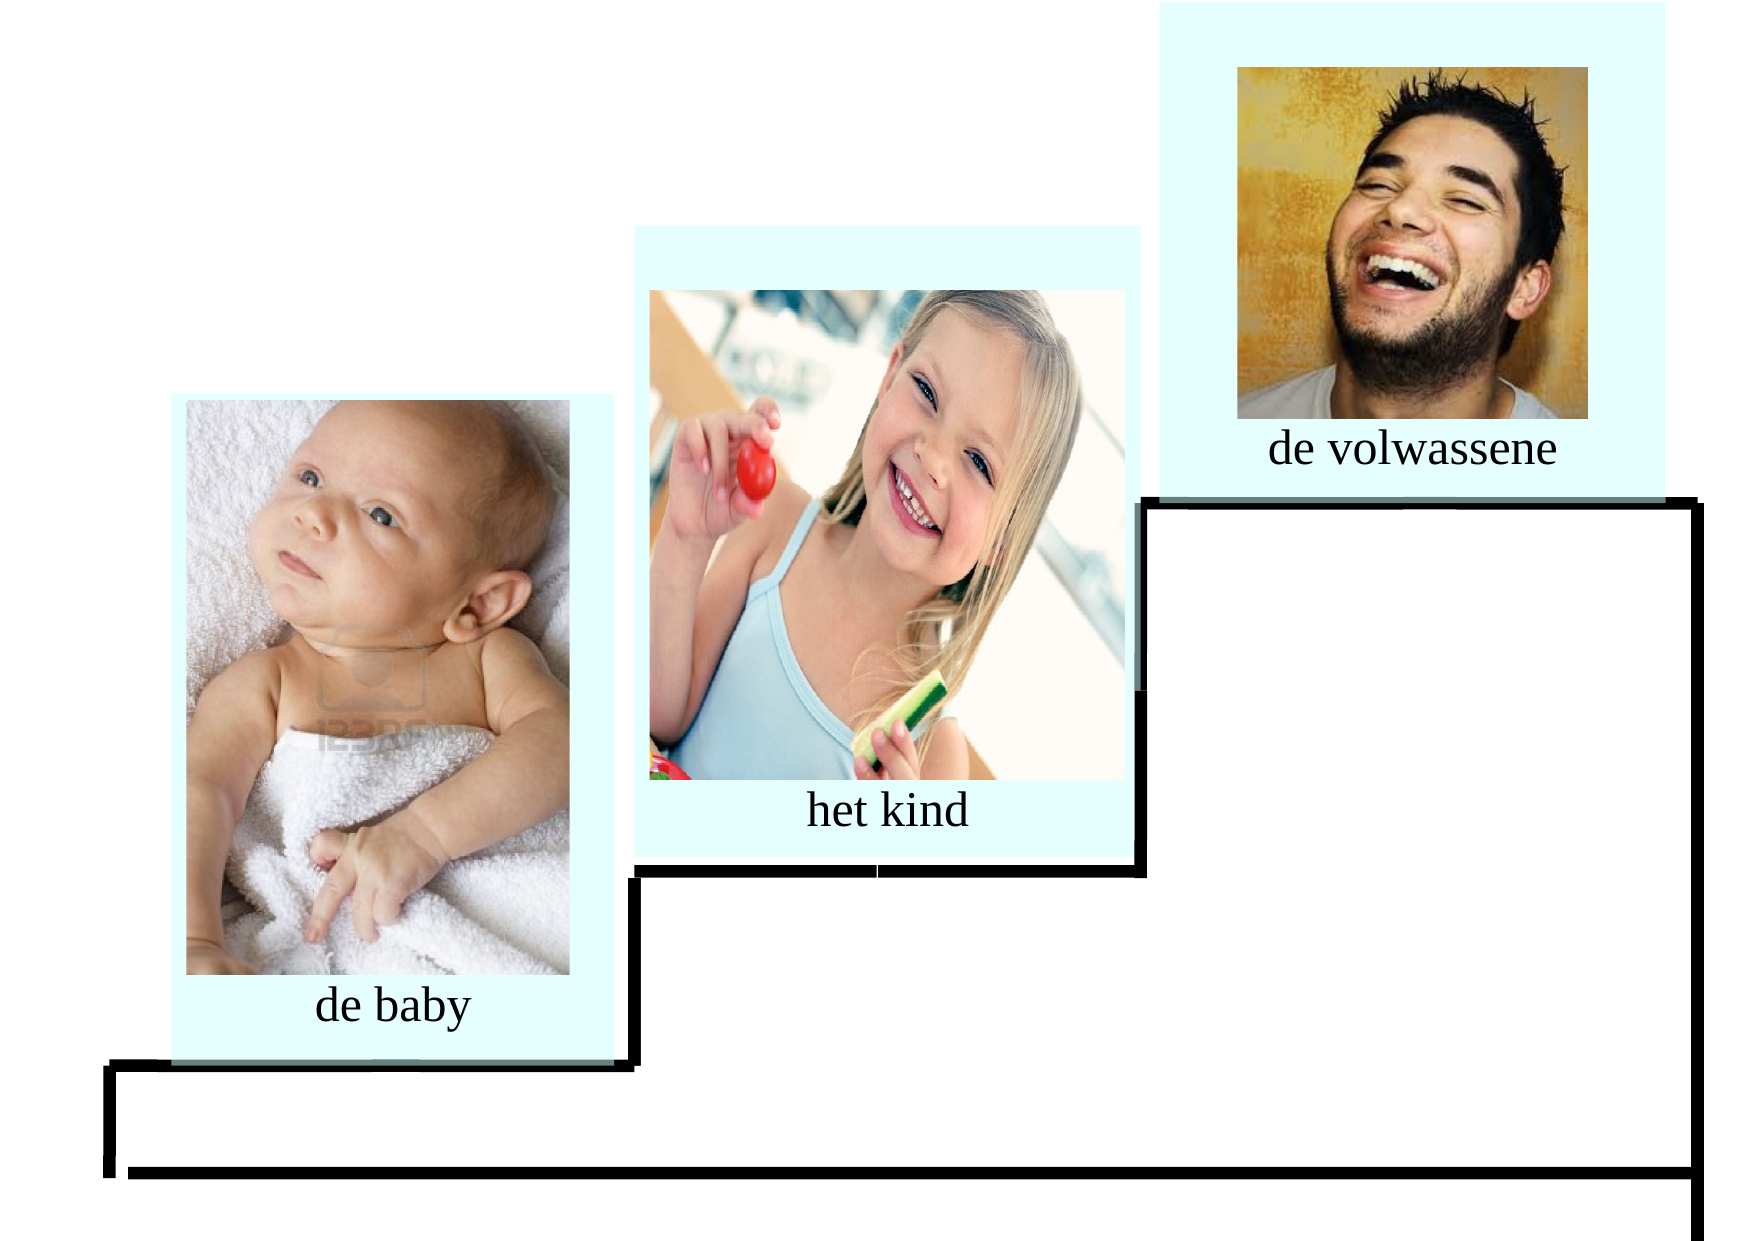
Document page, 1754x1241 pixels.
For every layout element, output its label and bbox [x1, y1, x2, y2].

picture [649, 290, 1125, 780]
picture [1237, 67, 1588, 419]
picture [186, 400, 570, 975]
